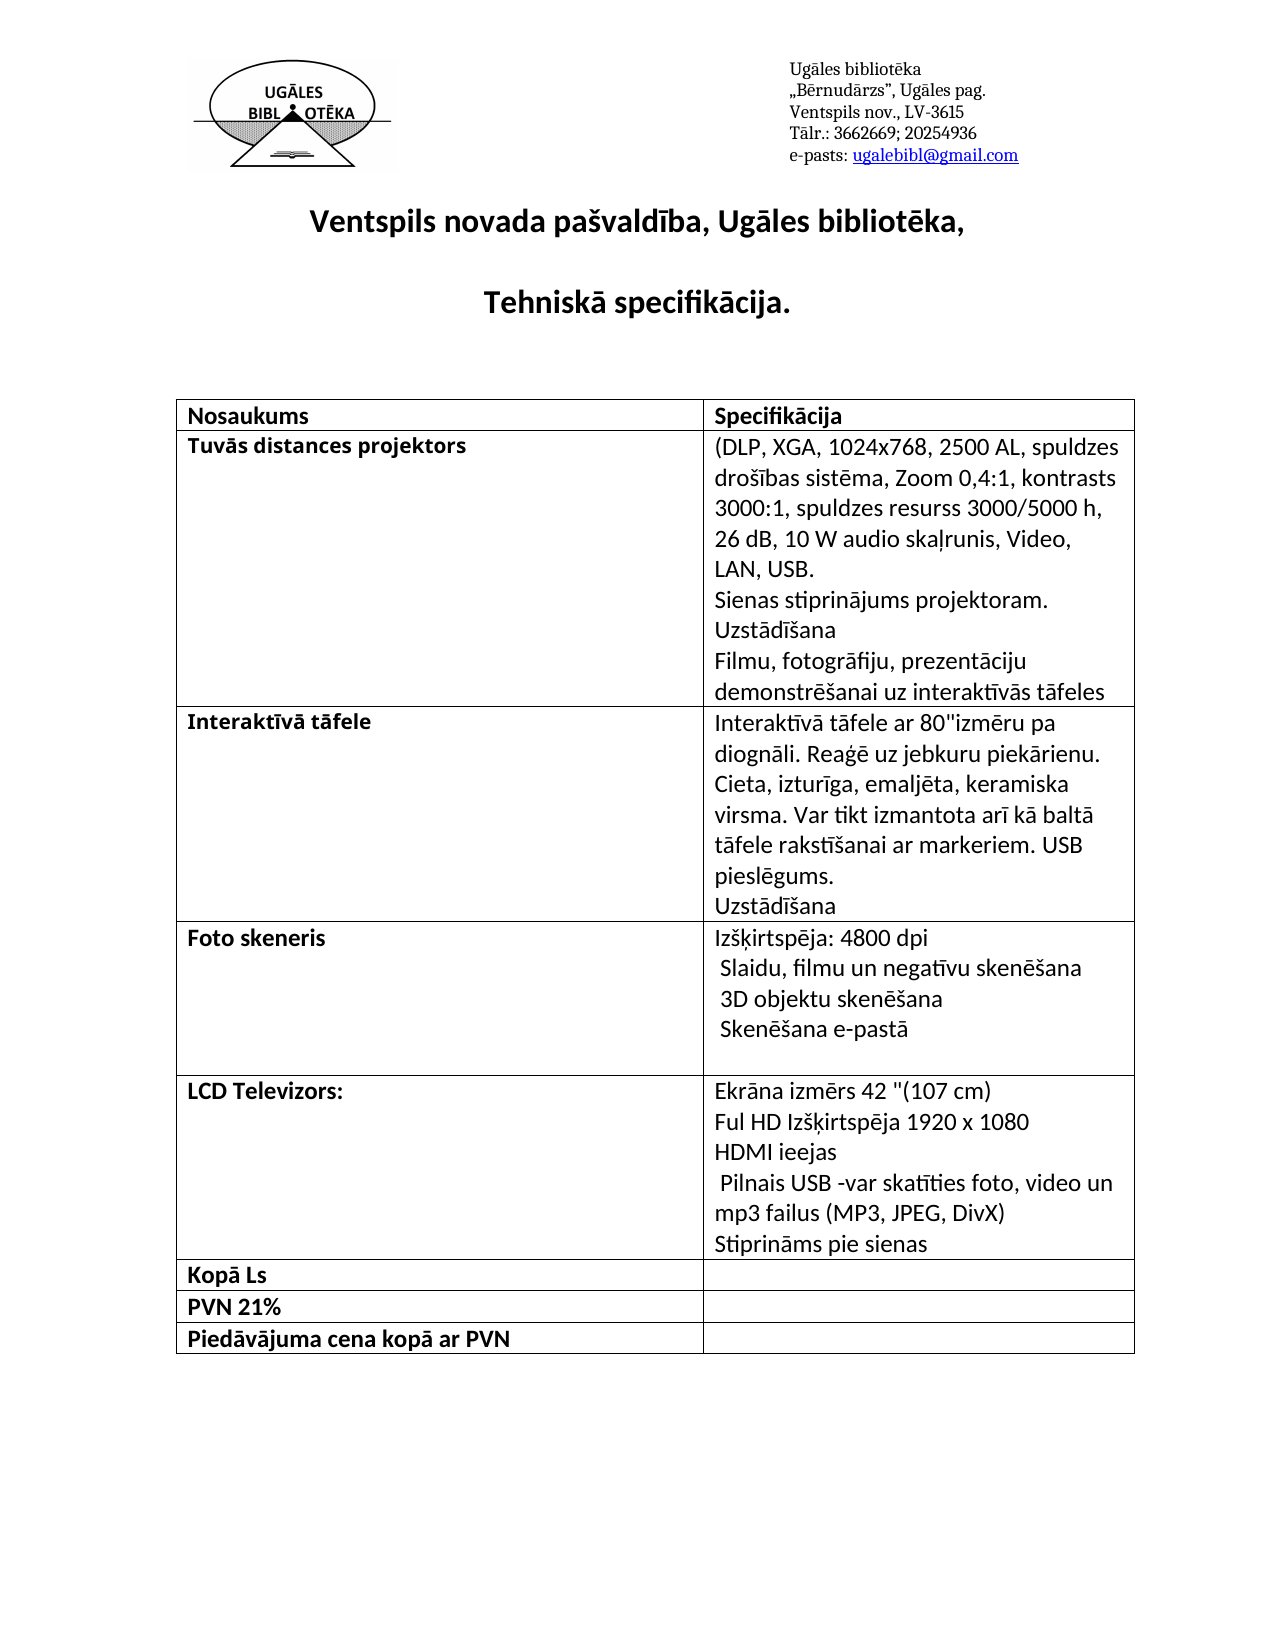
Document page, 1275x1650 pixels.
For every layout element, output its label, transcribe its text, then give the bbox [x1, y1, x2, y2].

table_cell Foto skeneris [177, 922, 703, 1074]
text Ventspils novada pašvaldība, Ugāles bibliotēka, [187, 200, 1087, 241]
table_cell Kopā Ls [177, 1260, 703, 1290]
table_cell (DLP, XGA, 1024x768, 2500 AL, spuldzes drošības sistēma, Zoom 0,4:1, kontrasts 3000:1, spuldzes resurss 3000/5000 h, 26 dB, 10 W audio skaļrunis, Video, LAN, USB. Sienas stiprinājums projektoram. Uzstādīšana Filmu, fotogrāfiju, prezentāciju demonstrēšanai uz interaktīvās tāfeles [704, 431, 1134, 706]
table_header Nosaukums [177, 400, 703, 430]
table_cell Piedāvājuma cena kopā ar PVN [177, 1323, 703, 1353]
table_cell PVN 21% [177, 1291, 703, 1322]
table_cell [704, 1323, 1134, 1353]
table_cell LCD Televizors: [177, 1076, 703, 1259]
table_cell Tuvās distances projektors [177, 431, 703, 706]
table_header Specifikācija [704, 400, 1134, 430]
table_cell Ekrāna izmērs 42 "(107 cm) Ful HD Izšķirtspēja 1920 x 1080 HDMI ieejas Pilnais USB -var skatīties foto, video un mp3 failus (MP3, JPEG, DivX) Stiprināms pie sienas [704, 1076, 1134, 1259]
table_cell [704, 1260, 1134, 1290]
table_cell Izšķirtspēja: 4800 dpi Slaidu, filmu un negatīvu skenēšana 3D objektu skenēšana Skenēšana e-pastā [704, 922, 1134, 1074]
table_cell Interaktīvā tāfele ar 80"izmēru pa diognāli. Reaģē uz jebkuru piekārienu. Cieta, izturīga, emaljēta, keramiska virsma. Var tikt izmantota arī kā baltā tāfele rakstīšanai ar markeriem. USB pieslēgums. Uzstādīšana [704, 707, 1134, 921]
table_cell [704, 1291, 1134, 1322]
text Tehniskā specifikācija. [187, 281, 1087, 322]
table_cell Interaktīvā tāfele [177, 707, 703, 921]
picture [187, 58, 399, 172]
